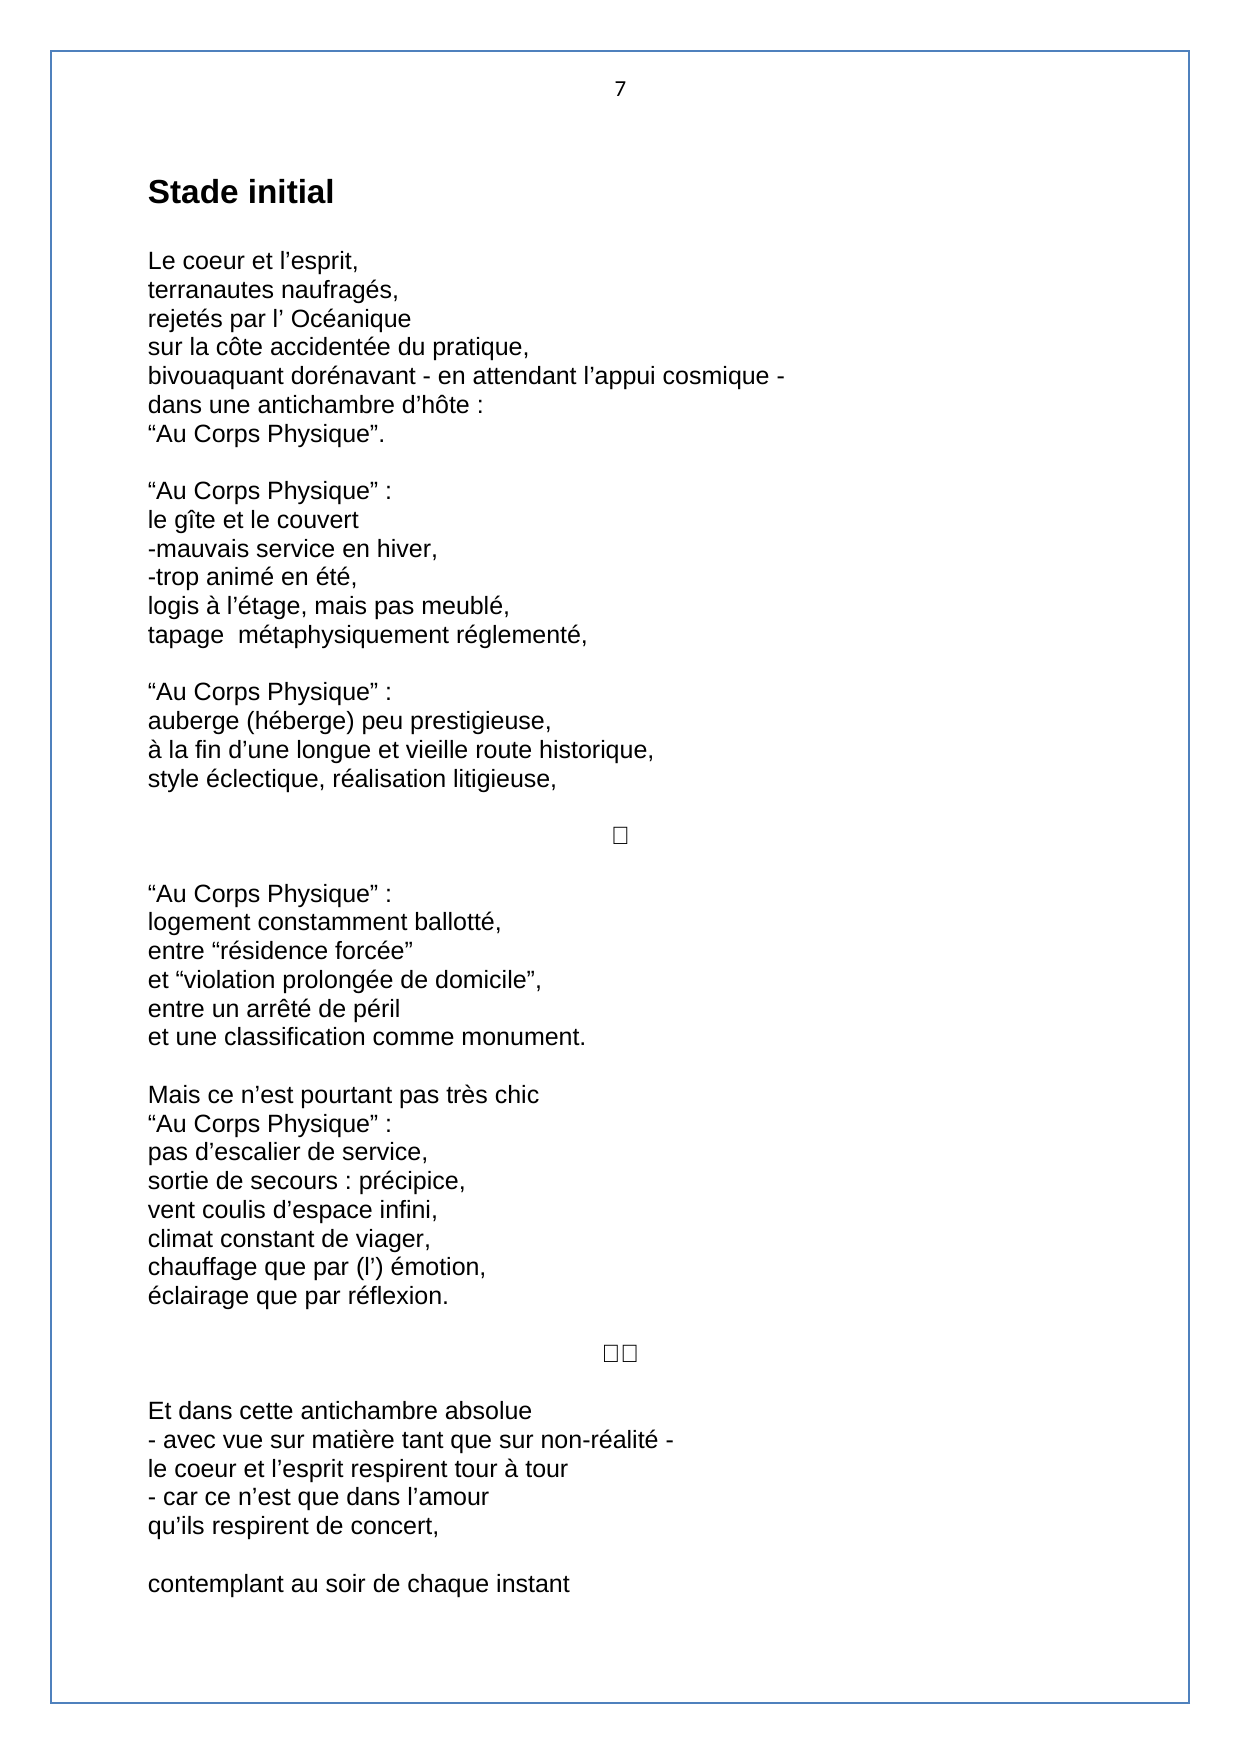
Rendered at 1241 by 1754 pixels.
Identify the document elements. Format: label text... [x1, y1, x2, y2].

text sur la côte accidentée du pratique, [148, 332, 1093, 361]
text chauffage que par (l’) émotion, [148, 1252, 1093, 1281]
text “Au Corps Physique” : [148, 878, 1093, 907]
text et “violation prolongée de domicile”, [148, 965, 1093, 993]
text climat constant de viager, [148, 1223, 1093, 1252]
text -trop animé en été, [148, 562, 1093, 591]
text auberge (héberge) peu prestigieuse, [148, 706, 1093, 735]
text logement constamment ballotté, [148, 907, 1093, 936]
text “Au Corps Physique” : [148, 476, 1093, 505]
text Et dans cette antichambre absolue [148, 1396, 1093, 1425]
text “Au Corps Physique” : [148, 677, 1093, 706]
text  [148, 1338, 1093, 1367]
text  [148, 821, 1093, 850]
text entre “résidence forcée” [148, 936, 1093, 965]
text “Au Corps Physique” : [148, 1108, 1093, 1137]
text bivouaquant dorénavant - en attendant l’appui cosmique - [148, 361, 1093, 390]
text dans une antichambre d’hôte : [148, 390, 1093, 418]
text tapage métaphysiquement réglementé, [148, 620, 1093, 648]
text - car ce n’est que dans l’amour [148, 1482, 1093, 1511]
text rejetés par l’ Océanique [148, 303, 1093, 332]
text “Au Corps Physique”. [148, 418, 1093, 447]
text pas d’escalier de service, [148, 1137, 1093, 1166]
text Mais ce n’est pourtant pas très chic [148, 1080, 1093, 1108]
text qu’ils respirent de concert, [148, 1511, 1093, 1540]
text vent coulis d’espace infini, [148, 1195, 1093, 1223]
text -mauvais service en hiver, [148, 533, 1093, 562]
subtitle Stade initial [148, 173, 1093, 211]
text éclairage que par réflexion. [148, 1281, 1093, 1310]
text Le coeur et l’esprit, [148, 246, 1093, 275]
text à la fin d’une longue et vieille route historique, [148, 735, 1093, 763]
text contemplant au soir de chaque instant [148, 1568, 1093, 1597]
text le coeur et l’esprit respirent tour à tour [148, 1453, 1093, 1482]
text style éclectique, réalisation litigieuse, [148, 763, 1093, 792]
text - avec vue sur matière tant que sur non-réalité - [148, 1425, 1093, 1453]
text entre un arrêté de péril [148, 993, 1093, 1022]
text sortie de secours : précipice, [148, 1166, 1093, 1195]
text terranautes naufragés, [148, 275, 1093, 303]
text logis à l’étage, mais pas meublé, [148, 591, 1093, 620]
text et une classification comme monument. [148, 1022, 1093, 1051]
text le gîte et le couvert [148, 505, 1093, 533]
